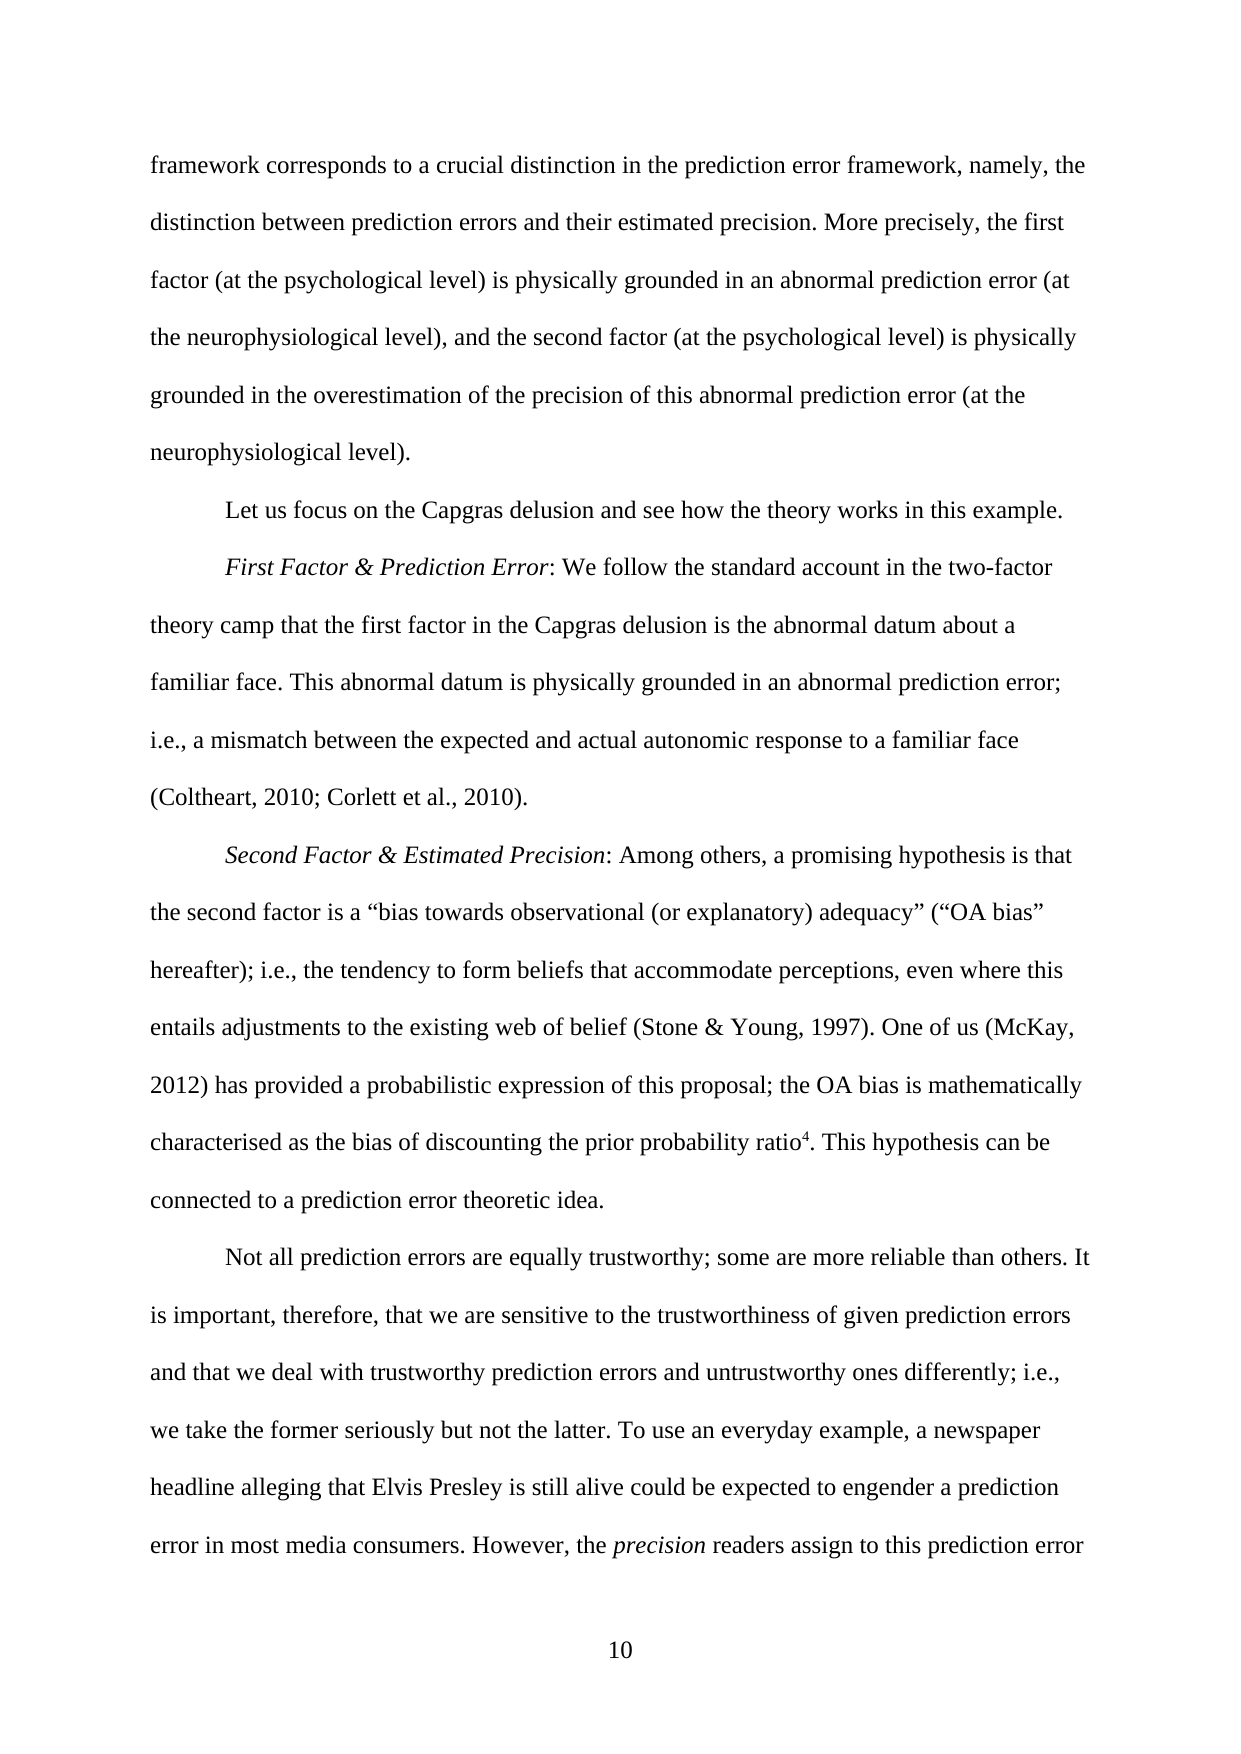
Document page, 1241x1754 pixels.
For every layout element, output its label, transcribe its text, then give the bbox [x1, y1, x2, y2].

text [150, 150, 1090, 466]
text Second Factor & Estimated Precision: Among others, a promising hypothesis is that the second factor is a “bias towards observational (or explanatory) adequacy” (“OA bias” hereafter); i.e., the tendency to form beliefs that accommodate perceptions, even where this entails adjustments to the existing web of belief (Stone & Young, 1997). One of us (McKay, 2012) has provided a probabilistic expression of this proposal; the OA bias is mathematically characterised as the bias of discounting the prior probability ratio4. This hypothesis can be connected to a prediction error theoretic idea. [150, 840, 1090, 1214]
text First Factor & Prediction Error: We follow the standard account in the two-factor theory camp that the first factor in the Capgras delusion is the abnormal datum about a familiar face. This abnormal datum is physically grounded in an abnormal prediction error; i.e., a mismatch between the expected and actual autonomic response to a familiar face (Coltheart, 2010; Corlett et al., 2010). [150, 552, 1090, 811]
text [150, 1242, 1090, 1559]
text Let us focus on the Capgras delusion and see how the theory works in this example. [150, 495, 1090, 524]
